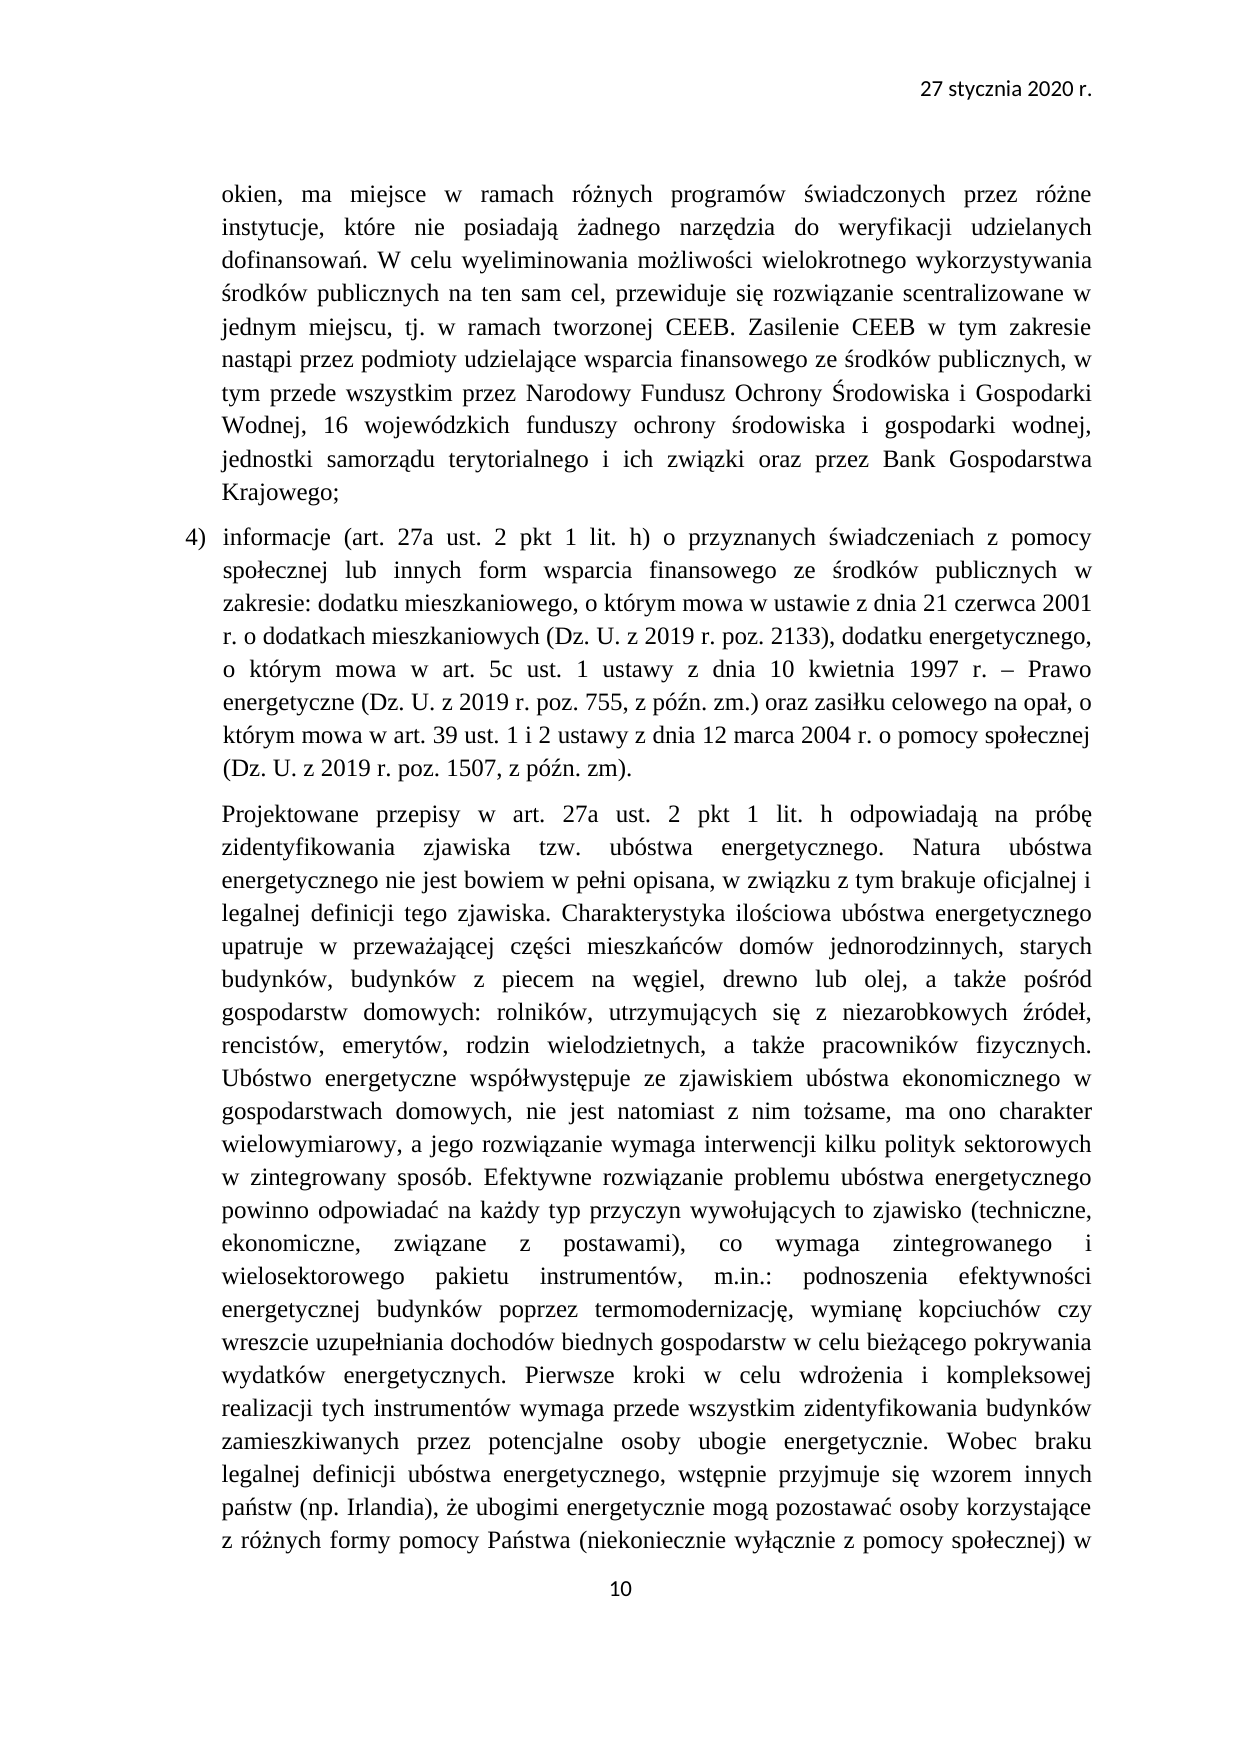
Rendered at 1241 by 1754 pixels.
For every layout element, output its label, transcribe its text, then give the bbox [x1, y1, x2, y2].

list informacje (art. 27a ust. 2 pkt 1 lit. h) o przyznanych świadczeniach z pomocy społecznej lub innych form wsparcia finansowego ze środków publicznych w zakresie: dodatku mieszkaniowego, o którym mowa w ustawie z dnia 21 czerwca 2001 r. o dodatkach mieszkaniowych (Dz. U. z 2019 r. poz. 2133), dodatku energetycznego, o którym mowa w art. 5c ust. 1 ustawy z dnia 10 kwietnia 1997 r. – Prawo energetyczne (Dz. U. z 2019 r. poz. 755, z późn. zm.) oraz zasiłku celowego na opał, o którym mowa w art. 39 ust. 1 i 2 ustawy z dnia 12 marca 2004 r. o pomocy społecznej (Dz. U. z 2019 r. poz. 1507, z późn. zm). [185, 522, 1093, 782]
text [221, 799, 1093, 1554]
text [221, 179, 1093, 505]
